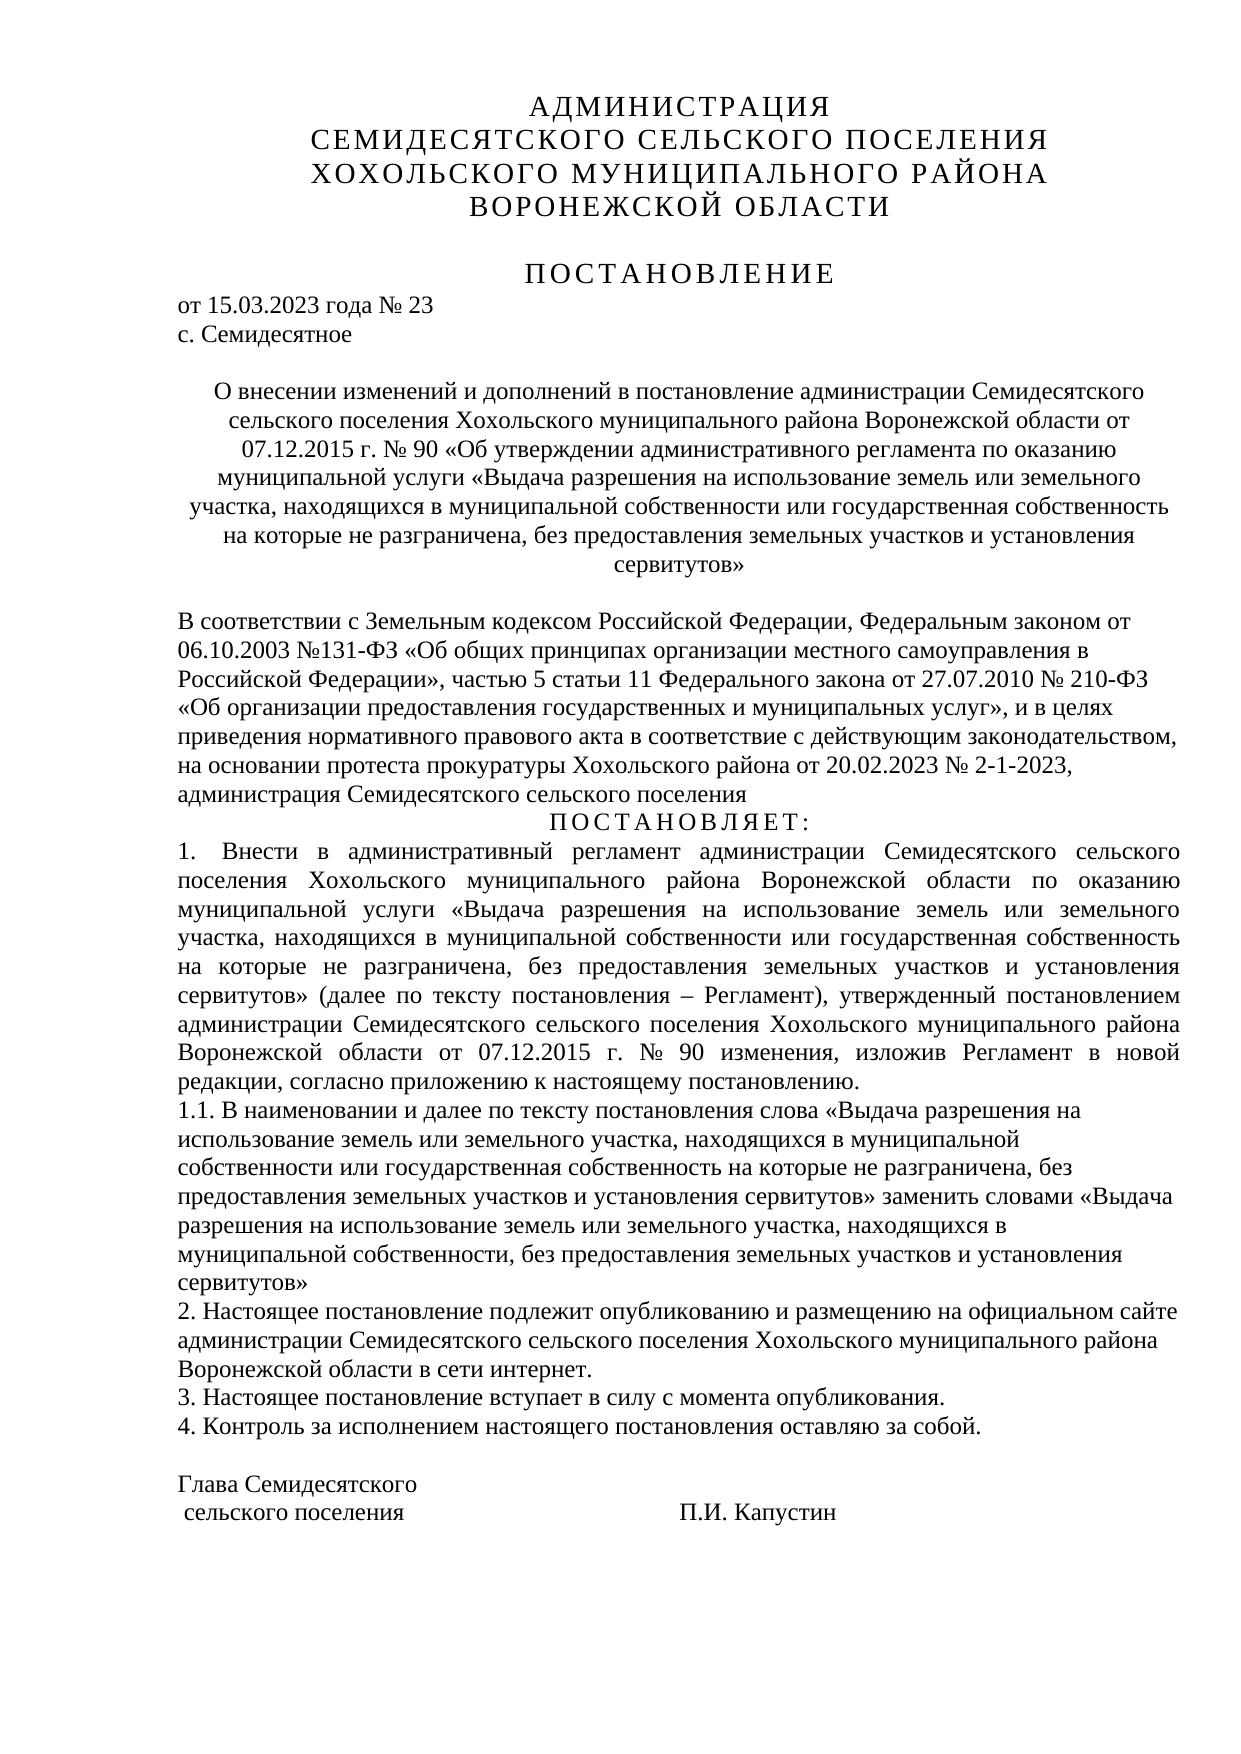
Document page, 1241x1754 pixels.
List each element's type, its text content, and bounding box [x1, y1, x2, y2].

text АДМИНИСТРАЦИЯ [177, 89, 1181, 122]
text c. Семидесятное [177, 319, 1181, 347]
list Внести в административный регламент администрации Семидесятского сельского поселения Хохольского муниципального района Воронежской области по оказанию муниципальной услуги «Выдача разрешения на использование земель или земельного участка, находящихся в муниципальной собственности или государственная собственность на которые не разграничена, без предоставления земельных участков и установления сервитутов» (далее по тексту постановления – Регламент), утвержденный постановлением администрации Семидесятского сельского поселения Хохольского муниципального района Воронежской области от 07.12.2015 г. № 90 изменения, изложив Регламент в новой редакции, согласно приложению к настоящему постановлению. [177, 836, 1181, 1095]
text Глава Семидесятского [177, 1469, 1181, 1497]
text В соответствии с Земельным кодексом Российской Федерации, Федеральным законом от 06.10.2003 №131-ФЗ «Об общих принципах организации местного самоуправления в Российской Федерации», частью 5 статьи 11 Федерального закона от 27.07.2010 № 210-ФЗ «Об организации предоставления государственных и муниципальных услуг», и в целях приведения нормативного правового акта в соответствие с действующим законодательством, на основании протеста прокуратуры Хохольского района от 20.02.2023 № 2-1-2023, администрация Семидесятского сельского поселения [177, 606, 1181, 807]
text ХОХОЛЬСКОГО МУНИЦИПАЛЬНОГО РАЙОНА [177, 156, 1181, 189]
text О внесении изменений и дополнений в постановление администрации Семидесятского сельского поселения Хохольского муниципального района Воронежской области от 07.12.2015 г. № 90 «Об утверждении административного регламента по оказанию муниципальной услуги «Выдача разрешения на использование земель или земельного участка, находящихся в муниципальной собственности или государственная собственность на которые не разграничена, без предоставления земельных участков и установления сервитутов» [177, 376, 1181, 577]
text 1.1. В наименовании и далее по тексту постановления слова «Выдача разрешения на использование земель или земельного участка, находящихся в муниципальной собственности или государственная собственность на которые не разграничена, без предоставления земельных участков и установления сервитутов» заменить словами «Выдача разрешения на использование земель или земельного участка, находящихся в муниципальной собственности, без предоставления земельных участков и установления сервитутов» [177, 1095, 1181, 1296]
text ВОРОНЕЖСКОЙ ОБЛАСТИ [177, 189, 1181, 223]
text сельского поселения П.И. Капустин [177, 1497, 1181, 1526]
text ПОСТАНОВЛЯЕТ: [177, 807, 1181, 836]
text от 15.03.2023 года № 23 [177, 290, 1181, 319]
text 2. Настоящее постановление подлежит опубликованию и размещению на официальном сайте администрации Семидесятского сельского поселения Хохольского муниципального района Воронежской области в сети интернет. [177, 1296, 1181, 1382]
text 4. Контроль за исполнением настоящего постановления оставляю за собой. [177, 1411, 1181, 1440]
text CЕМИДЕСЯТСКОГО СЕЛЬСКОГО ПОСЕЛЕНИЯ [177, 122, 1181, 156]
text 3. Настоящее постановление вступает в силу с момента опубликования. [177, 1382, 1181, 1411]
text ПОСТАНОВЛЕНИЕ [177, 256, 1181, 290]
